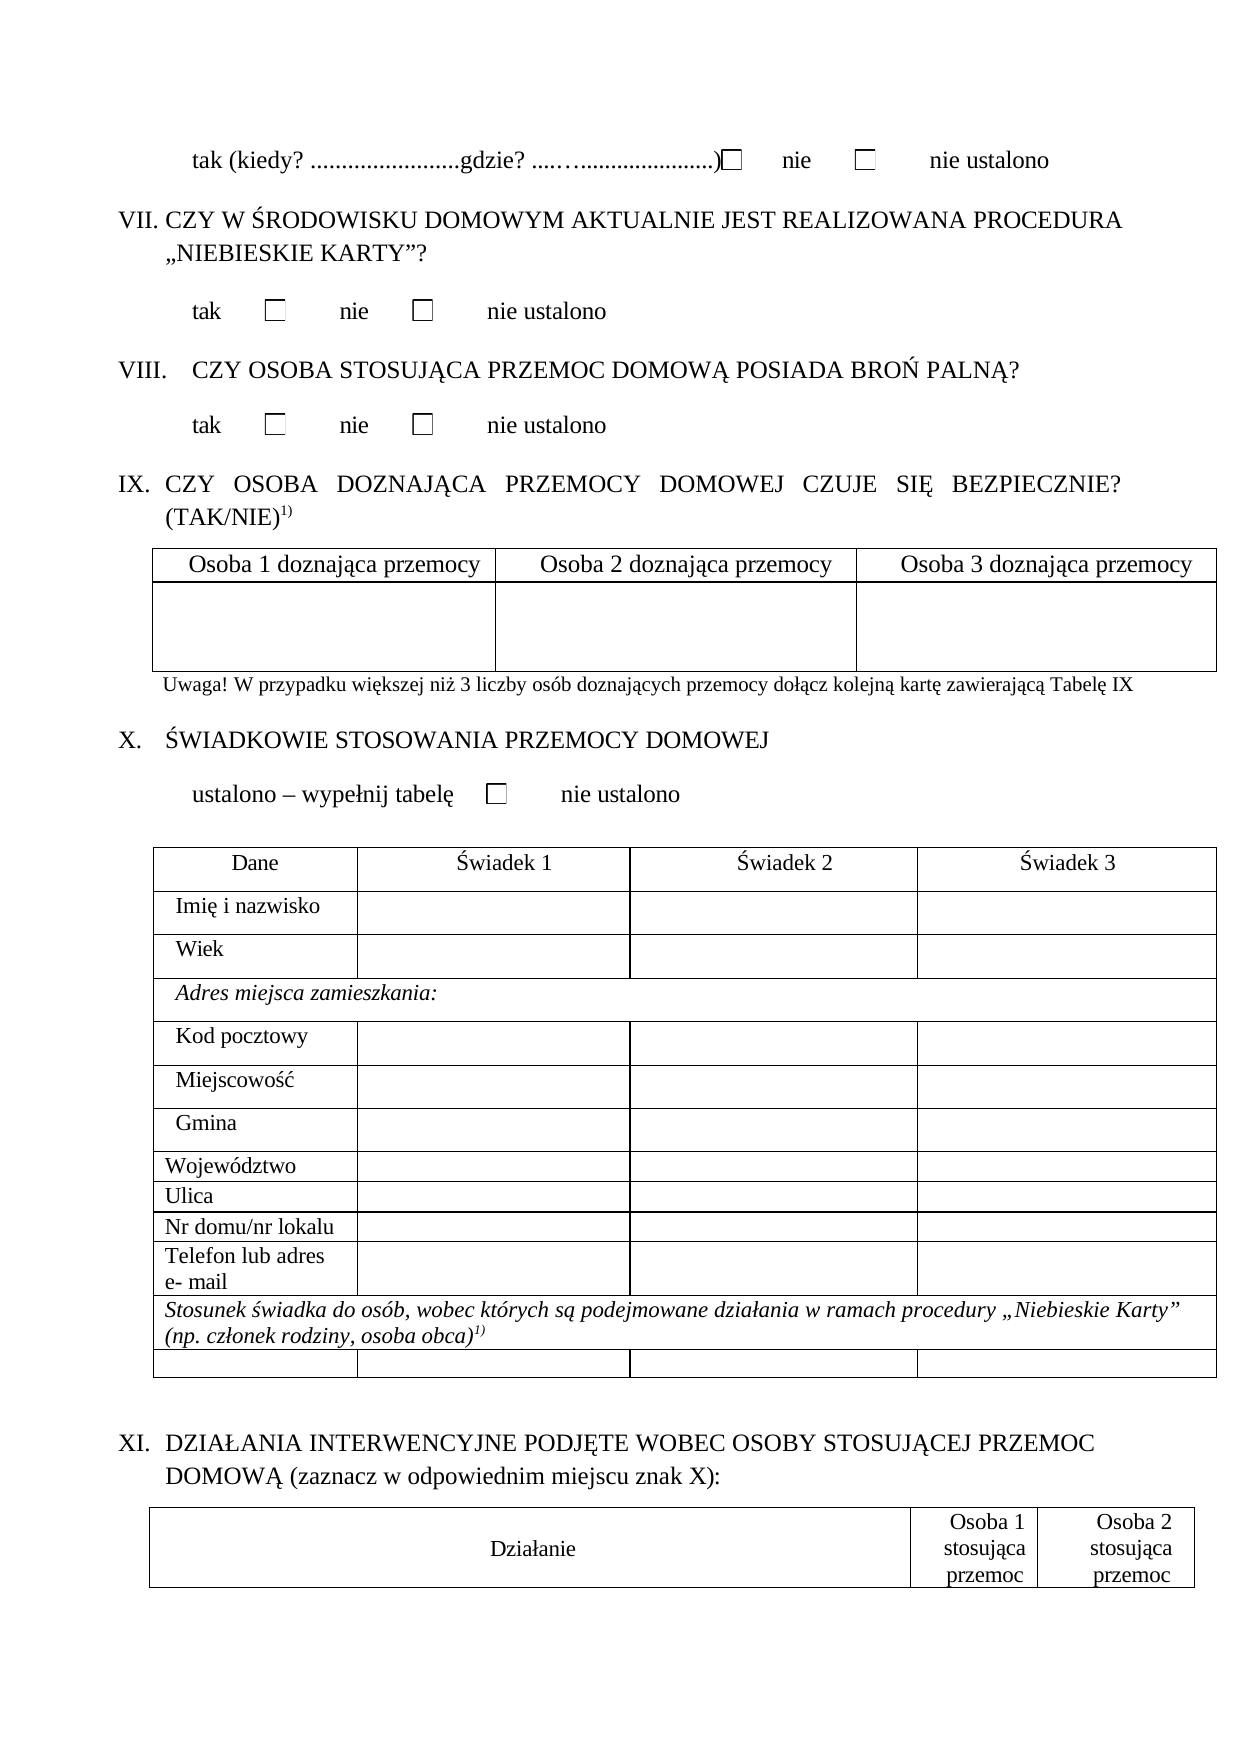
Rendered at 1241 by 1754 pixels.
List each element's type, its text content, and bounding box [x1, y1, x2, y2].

table_cell [358, 935, 629, 978]
table_cell [918, 1066, 1216, 1108]
table_cell [918, 1213, 1216, 1241]
table_cell [153, 583, 495, 671]
table_cell [857, 583, 1216, 671]
table_cell [358, 1213, 629, 1241]
table_cell [631, 935, 917, 978]
picture [486, 783, 507, 804]
table_header Dane [154, 848, 357, 891]
text „NIEBIESKIE KARTY”? [165, 238, 1238, 267]
table_cell [358, 1109, 629, 1151]
list DZIAŁANIA INTERWENCYJNE PODJĘTE WOBEC OSOBY STOSUJĄCEJ PRZEMOC [118, 1428, 1238, 1457]
table_cell [918, 1152, 1216, 1181]
table_cell Wiek [154, 935, 357, 978]
table_cell [496, 583, 856, 671]
table_header Działanie [150, 1508, 910, 1587]
text tak nie nie ustalono [192, 410, 1238, 440]
table_cell Miejscowość [154, 1066, 357, 1108]
table_cell Kod pocztowy [154, 1022, 357, 1064]
table_cell [918, 1242, 1216, 1295]
table_cell [631, 1350, 917, 1377]
table_cell [358, 1066, 629, 1108]
list CZY OSOBA STOSUJĄCA PRZEMOC DOMOWĄ POSIADA BROŃ PALNĄ? [118, 355, 1238, 384]
table_cell Telefon lub adres e- mail [154, 1242, 357, 1295]
table_cell [918, 892, 1216, 934]
table_cell [631, 1022, 917, 1064]
table_header Osoba 3 doznająca przemocy [857, 549, 1216, 581]
table_cell [358, 1022, 629, 1064]
table_cell [358, 1242, 629, 1295]
table_cell [631, 1066, 917, 1108]
table_header Świadek 3 [918, 848, 1216, 891]
table_cell [358, 1350, 629, 1377]
picture [412, 413, 433, 435]
table_cell Imię i nazwisko [154, 892, 357, 934]
text Uwaga! W przypadku większej niż 3 liczby osób doznających przemocy dołącz kolejną kartę zawierającą Tabelę IX [162, 672, 1238, 696]
table_cell [631, 1182, 917, 1211]
table_cell [918, 1182, 1216, 1211]
text tak (kiedy? ........................gdzie? ....…......................) nie nie ustalono [192, 145, 1238, 175]
table_cell [631, 1152, 917, 1181]
table_header Osoba 1 doznająca przemocy [153, 549, 495, 581]
text ustalono – wypełnij tabelę nie ustalono [192, 779, 1238, 809]
picture [264, 413, 286, 435]
text DOMOWĄ (zaznacz w odpowiednim miejscu znak X): [165, 1461, 1238, 1490]
text tak nie nie ustalono [192, 296, 1238, 326]
table_cell [631, 1109, 917, 1151]
table_cell Stosunek świadka do osób, wobec których są podejmowane działania w ramach procedury „Niebieskie Karty” (np. członek rodziny, osoba obca)1) [154, 1296, 1216, 1348]
table_cell Ulica [154, 1182, 357, 1211]
table_cell [631, 1242, 917, 1295]
picture [264, 299, 286, 321]
table_cell Województwo [154, 1152, 357, 1181]
table_cell [631, 1213, 917, 1241]
table_cell [918, 1350, 1216, 1377]
table_cell Nr domu/nr lokalu [154, 1213, 357, 1241]
picture [854, 149, 876, 170]
table_cell [358, 892, 629, 934]
list CZY W ŚRODOWISKU DOMOWYM AKTUALNIE JEST REALIZOWANA PROCEDURA [118, 205, 1238, 234]
table_header Osoba 1 stosująca przemoc [911, 1508, 1037, 1587]
table_cell [358, 1182, 629, 1211]
table_header Świadek 2 [631, 848, 917, 891]
table_cell [154, 1350, 357, 1377]
table_cell [631, 892, 917, 934]
list ŚWIADKOWIE STOSOWANIA PRZEMOCY DOMOWEJ [118, 725, 1238, 754]
list CZY OSOBA DOZNAJĄCA PRZEMOCY DOMOWEJ CZUJE SIĘ BEZPIECZNIE? (TAK/NIE)1) [118, 469, 1122, 531]
table_cell [918, 935, 1216, 978]
table_cell Adres miejsca zamieszkania: [154, 979, 1216, 1021]
picture [721, 149, 742, 170]
table_header Świadek 1 [358, 848, 629, 891]
table_cell Gmina [154, 1109, 357, 1151]
picture [412, 299, 433, 321]
table_header Osoba 2 doznająca przemocy [496, 549, 856, 581]
table_cell [918, 1022, 1216, 1064]
table_header Osoba 2 stosująca przemoc [1038, 1508, 1194, 1587]
table_cell [358, 1152, 629, 1181]
table_cell [918, 1109, 1216, 1151]
